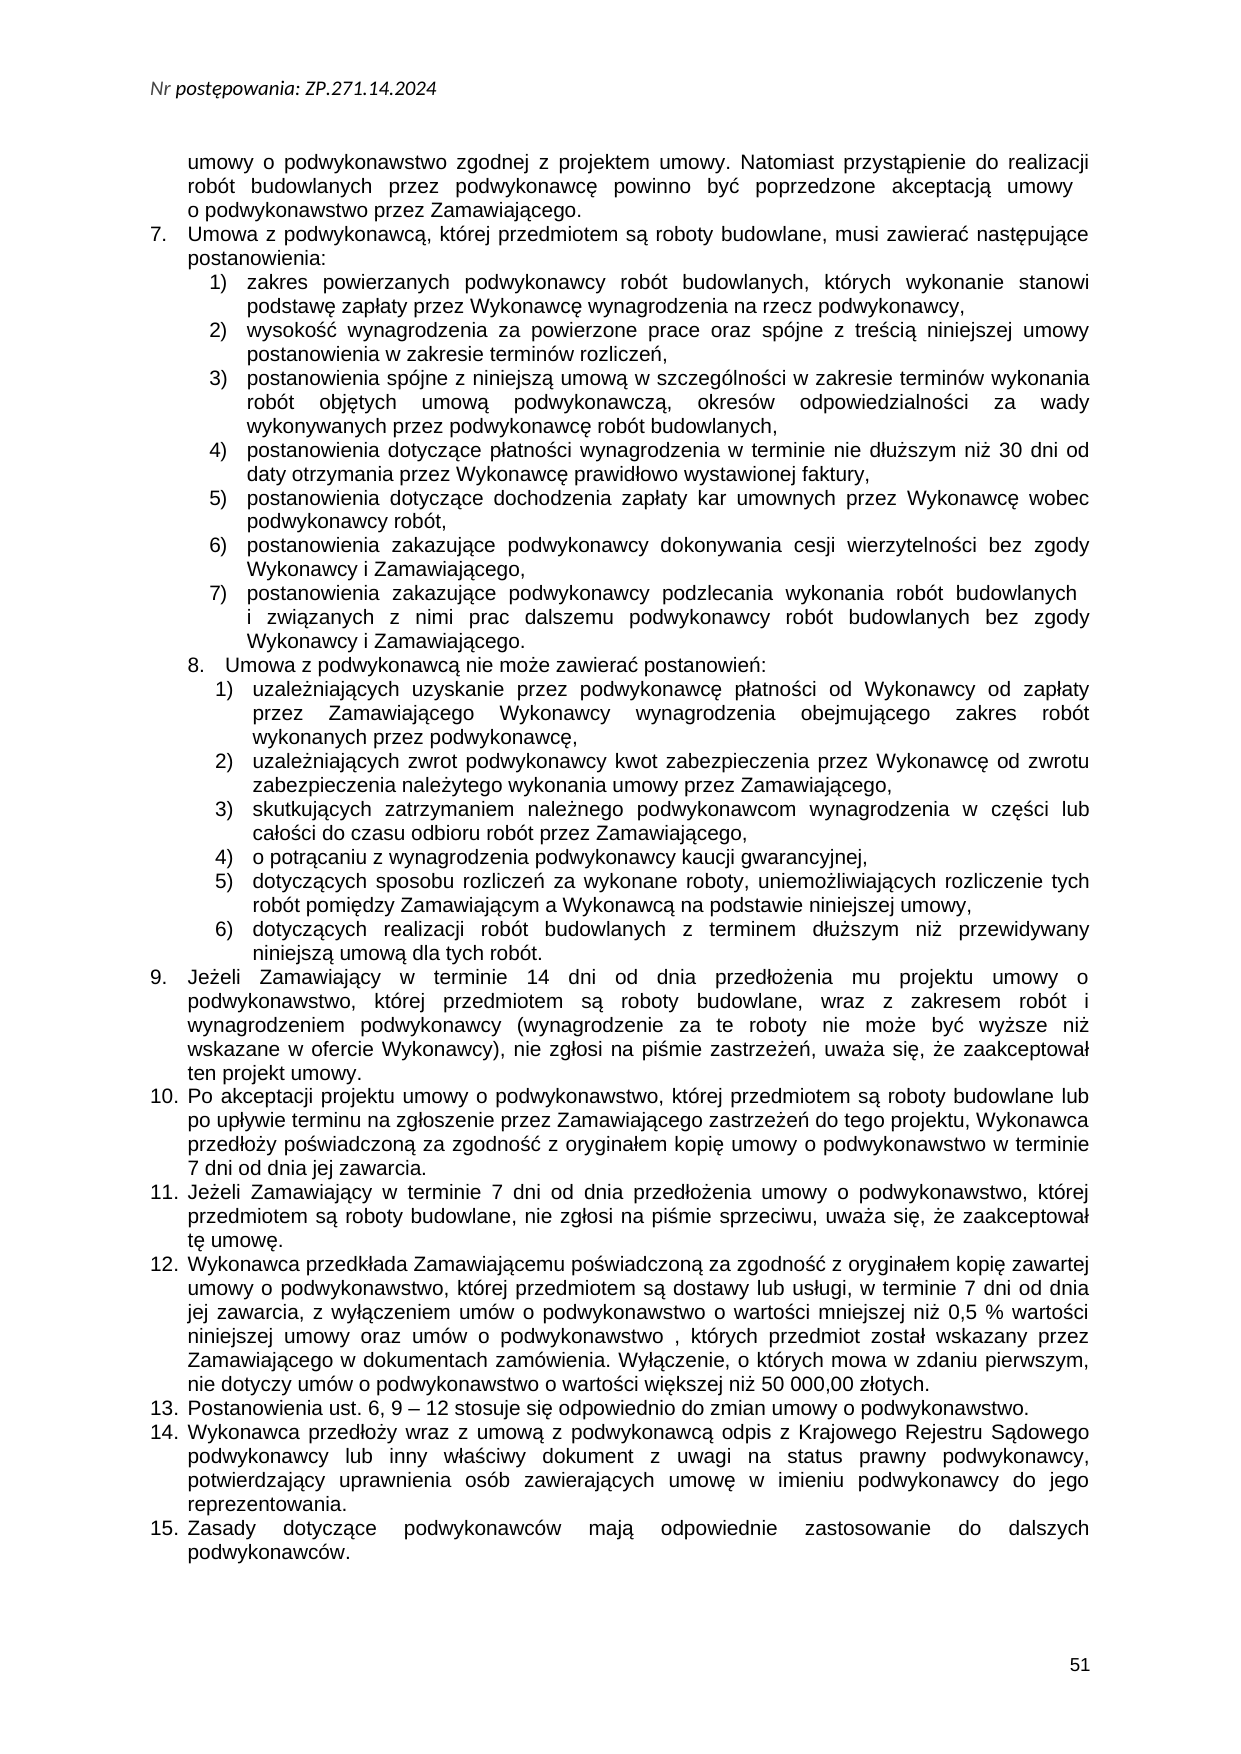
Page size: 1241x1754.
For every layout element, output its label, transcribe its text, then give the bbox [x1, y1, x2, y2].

list Po akceptacji projektu umowy o podwykonawstwo, której przedmiotem są roboty budowlane lub po upływie terminu na zgłoszenie przez Zamawiającego zastrzeżeń do tego projektu, Wykonawca przedłoży poświadczoną za zgodność z oryginałem kopię umowy o podwykonawstwo w terminie 7 dni od dnia jej zawarcia. [150, 1084, 1090, 1180]
list Umowa z podwykonawcą, której przedmiotem są roboty budowlane, musi zawierać następujące postanowienia: [150, 222, 1090, 270]
list Wykonawca przedkłada Zamawiającemu poświadczoną za zgodność z oryginałem kopię zawartej umowy o podwykonawstwo, której przedmiotem są dostawy lub usługi, w terminie 7 dni od dnia jej zawarcia, z wyłączeniem umów o podwykonawstwo o wartości mniejszej niż 0,5 % wartości niniejszej umowy oraz umów o podwykonawstwo , których przedmiot został wskazany przez Zamawiającego w dokumentach zamówienia. Wyłączenie, o których mowa w zdaniu pierwszym, nie dotyczy umów o podwykonawstwo o wartości większej niż 50 000,00 złotych. [150, 1252, 1090, 1396]
list dotyczących sposobu rozliczeń za wykonane roboty, uniemożliwiających rozliczenie tych robót pomiędzy Zamawiającym a Wykonawcą na podstawie niniejszej umowy, [215, 869, 1090, 917]
list Zasady dotyczące podwykonawców mają odpowiednie zastosowanie do dalszych podwykonawców. [150, 1516, 1090, 1563]
list zakres powierzanych podwykonawcy robót budowlanych, których wykonanie stanowi podstawę zapłaty przez Wykonawcę wynagrodzenia na rzecz podwykonawcy, [209, 270, 1090, 318]
list postanowienia zakazujące podwykonawcy dokonywania cesji wierzytelności bez zgody Wykonawcy i Zamawiającego, [209, 533, 1090, 581]
list Postanowienia ust. 6, 9 – 12 stosuje się odpowiednio do zmian umowy o podwykonawstwo. [150, 1396, 1090, 1420]
list uzależniających zwrot podwykonawcy kwot zabezpieczenia przez Wykonawcę od zwrotu zabezpieczenia należytego wykonania umowy przez Zamawiającego, [215, 749, 1090, 797]
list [150, 150, 1090, 222]
list Wykonawca przedłoży wraz z umową z podwykonawcą odpis z Krajowego Rejestru Sądowego podwykonawcy lub inny właściwy dokument z uwagi na status prawny podwykonawcy, potwierdzający uprawnienia osób zawierających umowę w imieniu podwykonawcy do jego reprezentowania. [150, 1420, 1090, 1516]
list postanowienia dotyczące dochodzenia zapłaty kar umownych przez Wykonawcę wobec podwykonawcy robót, [209, 485, 1090, 533]
list Jeżeli Zamawiający w terminie 14 dni od dnia przedłożenia mu projektu umowy o podwykonawstwo, której przedmiotem są roboty budowlane, wraz z zakresem robót i wynagrodzeniem podwykonawcy (wynagrodzenie za te roboty nie może być wyższe niż wskazane w ofercie Wykonawcy), nie zgłosi na piśmie zastrzeżeń, uważa się, że zaakceptował ten projekt umowy. [150, 964, 1090, 1084]
list postanowienia dotyczące płatności wynagrodzenia w terminie nie dłuższym niż 30 dni od daty otrzymania przez Wykonawcę prawidłowo wystawionej faktury, [209, 437, 1090, 485]
list Jeżeli Zamawiający w terminie 7 dni od dnia przedłożenia umowy o podwykonawstwo, której przedmiotem są roboty budowlane, nie zgłosi na piśmie sprzeciwu, uważa się, że zaakceptował tę umowę. [150, 1180, 1090, 1252]
list o potrącaniu z wynagrodzenia podwykonawcy kaucji gwarancyjnej, [215, 845, 1090, 869]
list skutkujących zatrzymaniem należnego podwykonawcom wynagrodzenia w części lub całości do czasu odbioru robót przez Zamawiającego, [215, 797, 1090, 845]
list Umowa z podwykonawcą nie może zawierać postanowień: [187, 653, 1090, 677]
list postanowienia zakazujące podwykonawcy podzlecania wykonania robót budowlanych i związanych z nimi prac dalszemu podwykonawcy robót budowlanych bez zgody Wykonawcy i Zamawiającego. [209, 581, 1090, 653]
list wysokość wynagrodzenia za powierzone prace oraz spójne z treścią niniejszej umowy postanowienia w zakresie terminów rozliczeń, [209, 318, 1090, 366]
list postanowienia spójne z niniejszą umową w szczególności w zakresie terminów wykonania robót objętych umową podwykonawczą, okresów odpowiedzialności za wady wykonywanych przez podwykonawcę robót budowlanych, [209, 366, 1090, 437]
list dotyczących realizacji robót budowlanych z terminem dłuższym niż przewidywany niniejszą umową dla tych robót. [215, 917, 1090, 964]
list uzależniających uzyskanie przez podwykonawcę płatności od Wykonawcy od zapłaty przez Zamawiającego Wykonawcy wynagrodzenia obejmującego zakres robót wykonanych przez podwykonawcę, [215, 677, 1090, 749]
